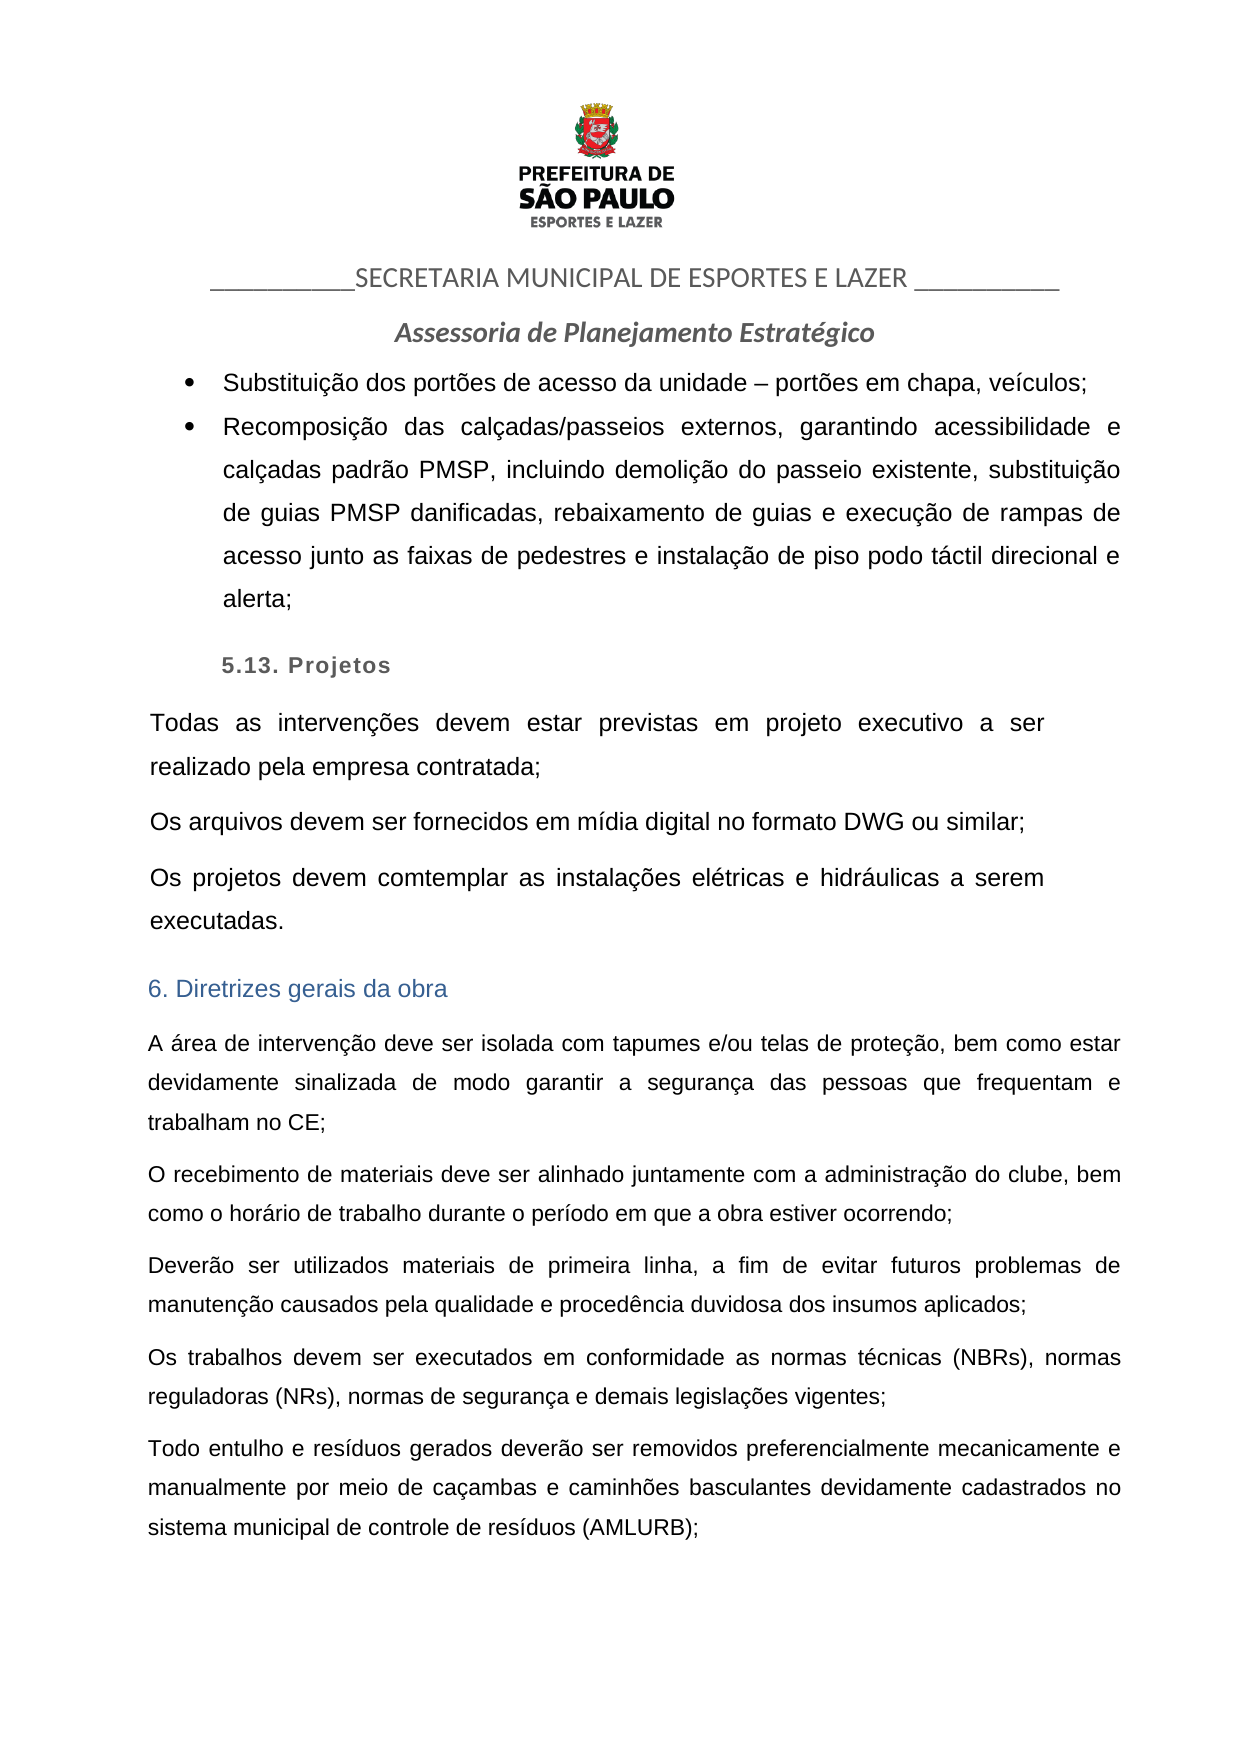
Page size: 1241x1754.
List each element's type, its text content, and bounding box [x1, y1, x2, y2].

subtitle 5.13. Projetos [148, 652, 1122, 678]
text O recebimento de materiais deve ser alinhado juntamente com a administração do clube, bem como o horário de trabalho durante o período em que a obra estiver ocorrendo; [148, 1161, 1122, 1226]
text Os trabalhos devem ser executados em conformidade as normas técnicas (NBRs), normas reguladoras (NRs), normas de segurança e demais legislações vigentes; [148, 1343, 1122, 1409]
text Todo entulho e resíduos gerados deverão ser removidos preferencialmente mecanicamente e manualmente por meio de caçambas e caminhões basculantes devidamente cadastrados no sistema municipal de controle de resíduos (AMLURB); [148, 1435, 1122, 1540]
text Deverão ser utilizados materiais de primeira linha, a fim de evitar futuros problemas de manutenção causados pela qualidade e procedência duvidosa dos insumos aplicados; [148, 1252, 1122, 1318]
subtitle 6. Diretrizes gerais da obra [148, 974, 1122, 1003]
text Os arquivos devem ser fornecidos em mídia digital no formato DWG ou similar; [149, 807, 1046, 836]
picture [484, 81, 709, 250]
list Substituição dos portões de acesso da unidade – portões em chapa, veículos; [185, 368, 1122, 397]
list Recomposição das calçadas/passeios externos, garantindo acessibilidade e calçadas padrão PMSP, incluindo demolição do passeio existente, substituição de guias PMSP danificadas, rebaixamento de guias e execução de rampas de acesso junto as faixas de pedestres e instalação de piso podo táctil direcional e alerta; [185, 411, 1122, 613]
text Todas as intervenções devem estar previstas em projeto executivo a ser realizado pela empresa contratada; [149, 708, 1046, 780]
text Os projetos devem comtemplar as instalações elétricas e hidráulicas a serem executadas. [149, 863, 1046, 934]
text A área de intervenção deve ser isolada com tapumes e/ou telas de proteção, bem como estar devidamente sinalizada de modo garantir a segurança das pessoas que frequentam e trabalham no CE; [148, 1029, 1122, 1135]
